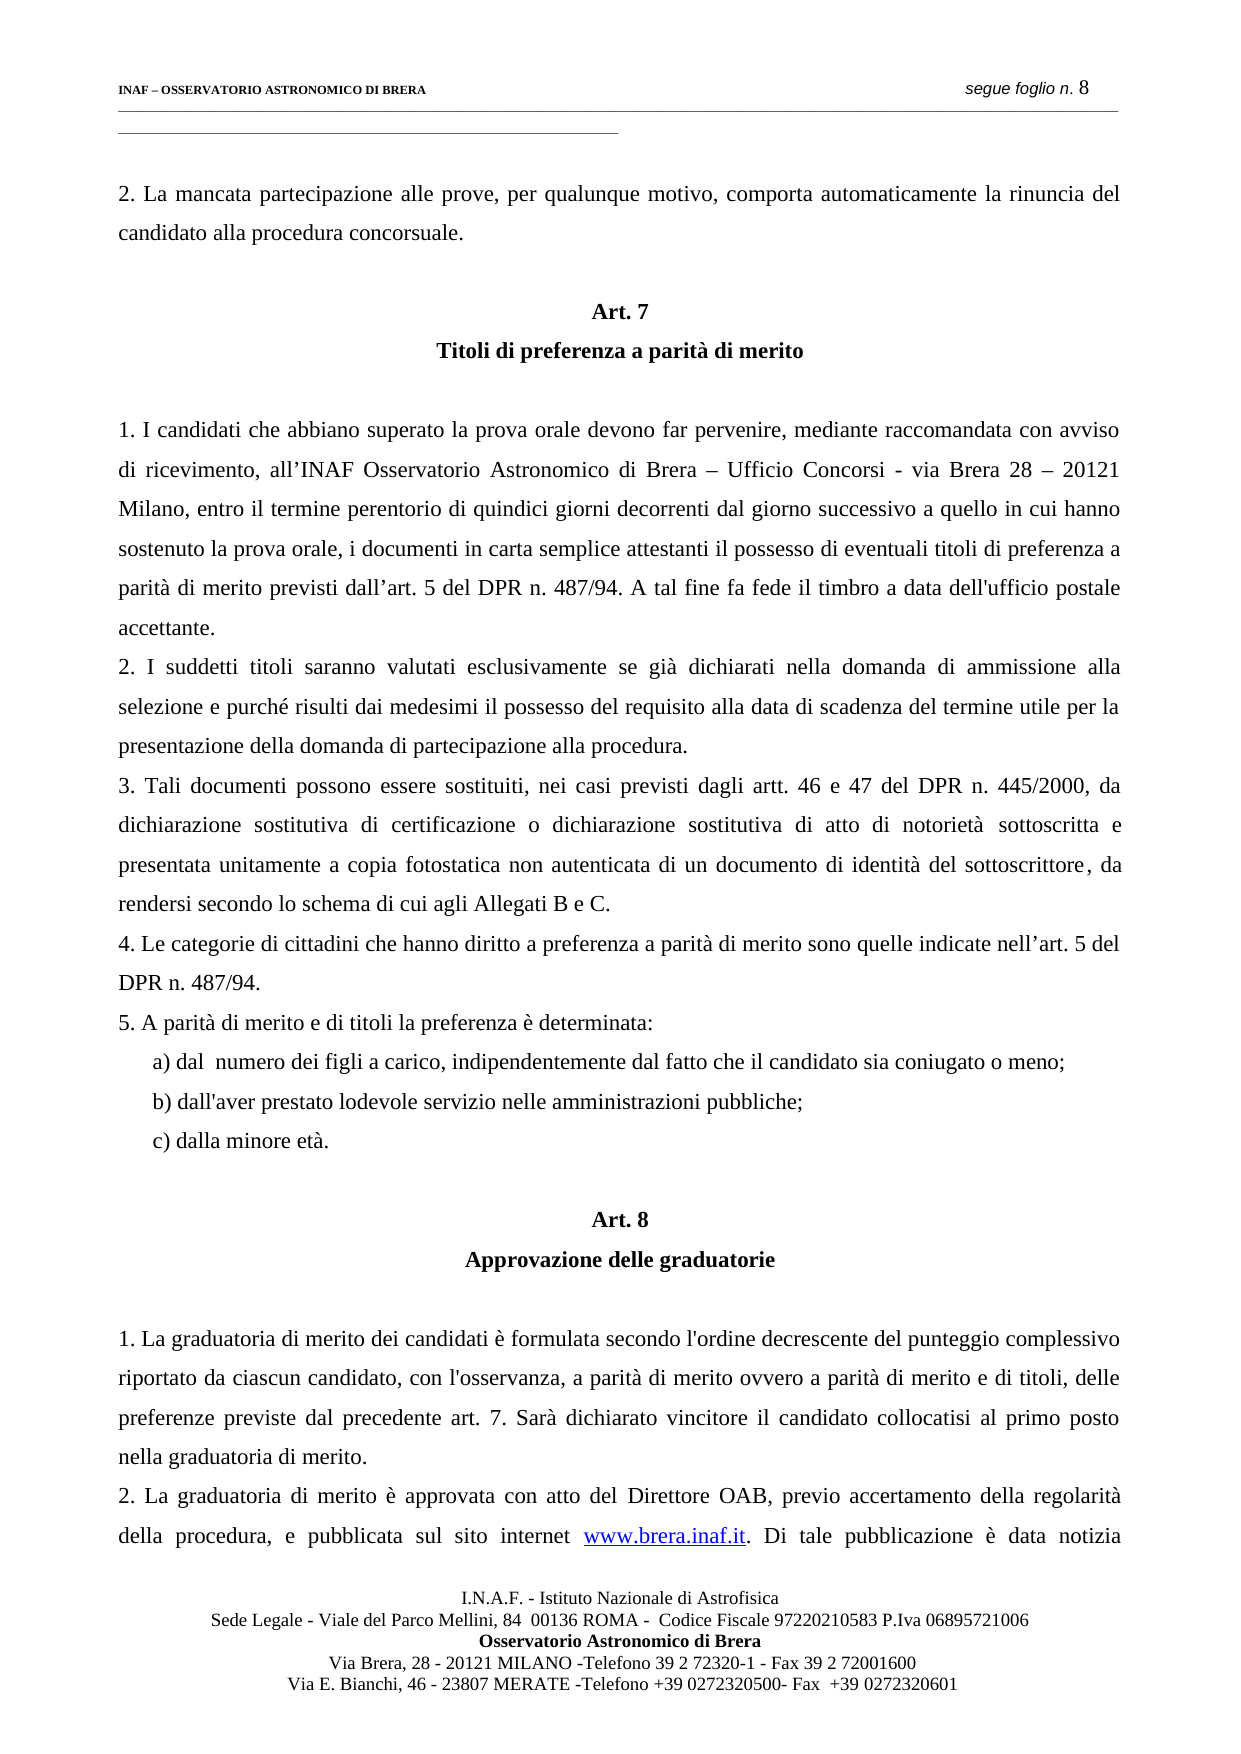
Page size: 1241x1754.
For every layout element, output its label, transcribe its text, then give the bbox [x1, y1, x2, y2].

text 3. Tali documenti possono essere sostituiti, nei casi previsti dagli artt. 46 e 47 del DPR n. 445/2000, da dichiarazione sostitutiva di certificazione o dichiarazione sostitutiva di atto di notorietà sottoscritta e presentata unitamente a copia fotostatica non autenticata di un documento di identità del sottoscrittore, da rendersi secondo lo schema di cui agli Allegati B e C. [118, 772, 1122, 917]
text 4. Le categorie di cittadini che hanno diritto a preferenza a parità di merito sono quelle indicate nell’art. 5 del DPR n. 487/94. [118, 930, 1122, 996]
text 1. I candidati che abbiano superato la prova orale devono far pervenire, mediante raccomandata con avviso di ricevimento, all’INAF Osservatorio Astronomico di Brera – Ufficio Concorsi - via Brera 28 – 20121 Milano, entro il termine perentorio di quindici giorni decorrenti dal giorno successivo a quello in cui hanno sostenuto la prova orale, i documenti in carta semplice attestanti il possesso di eventuali titoli di preferenza a parità di merito previsti dall’art. 5 del DPR n. 487/94. A tal fine fa fede il timbro a data dell'ufficio postale accettante. [118, 417, 1122, 640]
text b) dall'aver prestato lodevole servizio nelle amministrazioni pubbliche; [118, 1088, 1122, 1114]
text 1. La graduatoria di merito dei candidati è formulata secondo l'ordine decrescente del punteggio complessivo riportato da ciascun candidato, con l'osservanza, a parità di merito ovvero a parità di merito e di titoli, delle preferenze previste dal precedente art. 7. Sarà dichiarato vincitore il candidato collocatisi al primo posto nella graduatoria di merito. [118, 1324, 1122, 1469]
text Art. 8 [118, 1206, 1122, 1232]
text a) dal numero dei figli a carico, indipendentemente dal fatto che il candidato sia coniugato o meno; [118, 1048, 1122, 1074]
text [118, 1482, 1122, 1548]
text Titoli di preferenza a parità di merito [118, 338, 1122, 364]
text Art. 7 [118, 298, 1122, 324]
text 2. I suddetti titoli saranno valutati esclusivamente se già dichiarati nella domanda di ammissione alla selezione e purché risulti dai medesimi il possesso del requisito alla data di scadenza del termine utile per la presentazione della domanda di partecipazione alla procedura. [118, 653, 1122, 759]
text Approvazione delle graduatorie [118, 1246, 1122, 1272]
text 5. A parità di merito e di titoli la preferenza è determinata: [118, 1009, 1122, 1035]
text c) dalla minore età. [118, 1127, 1122, 1153]
text 2. La mancata partecipazione alle prove, per qualunque motivo, comporta automaticamente la rinuncia del candidato alla procedura concorsuale. [118, 180, 1122, 246]
